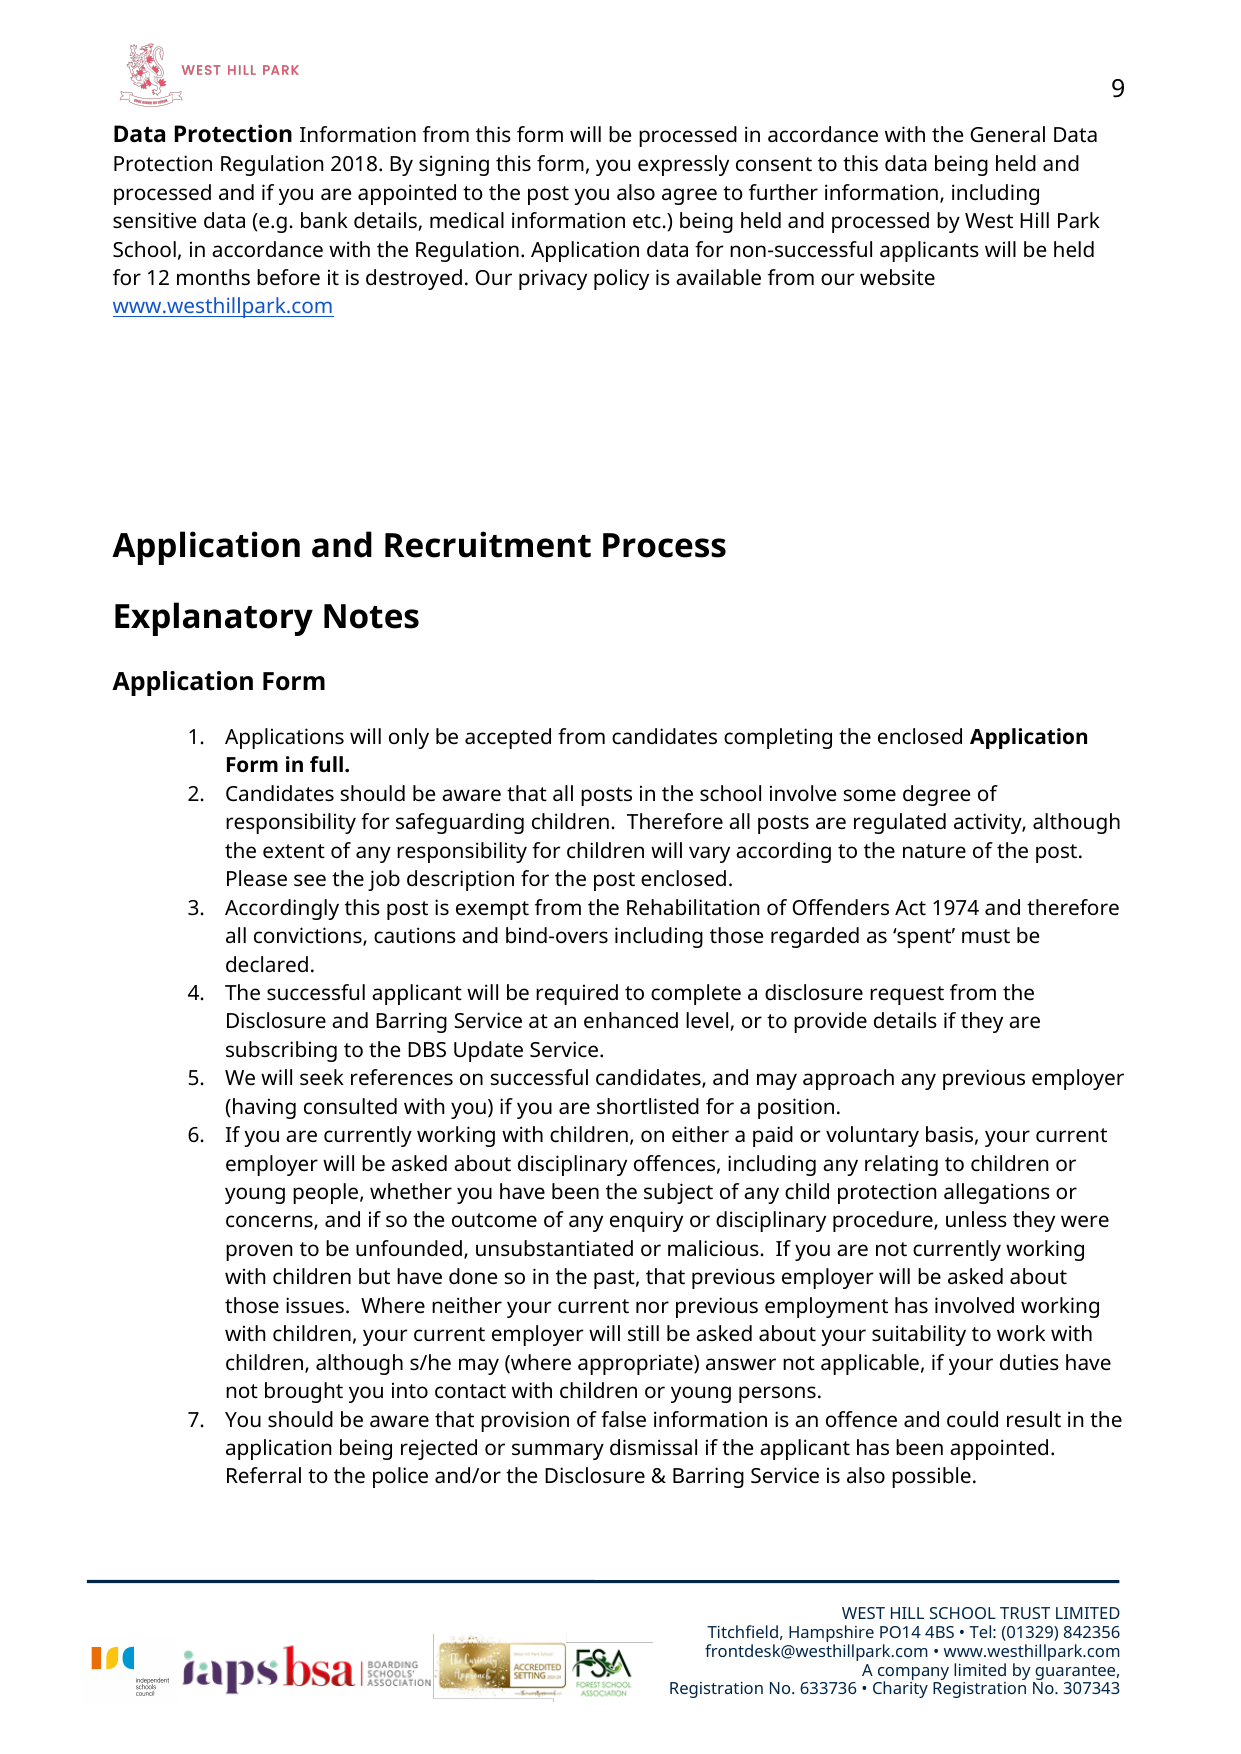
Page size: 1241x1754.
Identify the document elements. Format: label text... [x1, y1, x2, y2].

picture [181, 1634, 653, 1702]
text Data Protection Information from this form will be processed in accordance with the General Data Protection Regulation 2018. By signing this form, you expressly consent to this data being held and processed and if you are appointed to the post you also agree to further information, including sensitive data (e.g. bank details, medical information etc.) being held and processed by West Hill Park School, in accordance with the Regulation. Application data for non-successful applicants will be held for 12 months before it is destroyed. Our privacy policy is available from our website www.westhillpark.com [112, 118, 1125, 320]
text 2. Candidates should be aware that all posts in the school involve some degree of responsibility for safeguarding children. Therefore all posts are regulated activity, although the extent of any responsibility for children will vary according to the nature of the post. Please see the job description for the post enclosed. [187, 779, 1127, 893]
text 7. You should be aware that provision of false information is an offence and could result in the application being rejected or summary dismissal if the applicant has been appointed. Referral to the police and/or the Disclosure & Barring Service is also possible. [187, 1405, 1127, 1490]
text Application Form [112, 663, 1127, 697]
picture [83, 1638, 177, 1704]
text Application and Recruitment Process [112, 522, 1127, 568]
text 1. Applications will only be accepted from candidates completing the enclosed Application Form in full. [187, 722, 1127, 779]
text 6. If you are currently working with children, on either a paid or voluntary basis, your current employer will be asked about disciplinary offences, including any relating to children or young people, whether you have been the subject of any child protection allegations or concerns, and if so the outcome of any enquiry or disciplinary procedure, unless they were proven to be unfounded, unsubstantiated or malicious. If you are not currently working with children but have done so in the past, that previous employer will be asked about those issues. Where neither your current nor previous employment has involved working with children, your current employer will still be asked about your suitability to work with children, although s/he may (where appropriate) answer not applicable, if your duties have not brought you into contact with children or young persons. [187, 1120, 1127, 1405]
picture [98, 22, 320, 128]
text 5. We will seek references on successful candidates, and may approach any previous employer (having consulted with you) if you are shortlisted for a position. [187, 1063, 1127, 1120]
text Explanatory Notes [112, 593, 1127, 638]
text 3. Accordingly this post is exempt from the Rehabilitation of Offenders Act 1974 and therefore all convictions, cautions and bind-overs including those regarded as ‘spent’ must be declared. [187, 893, 1127, 978]
text 4. The successful applicant will be required to complete a disclosure request from the Disclosure and Barring Service at an enhanced level, or to provide details if they are subscribing to the DBS Update Service. [187, 978, 1127, 1063]
